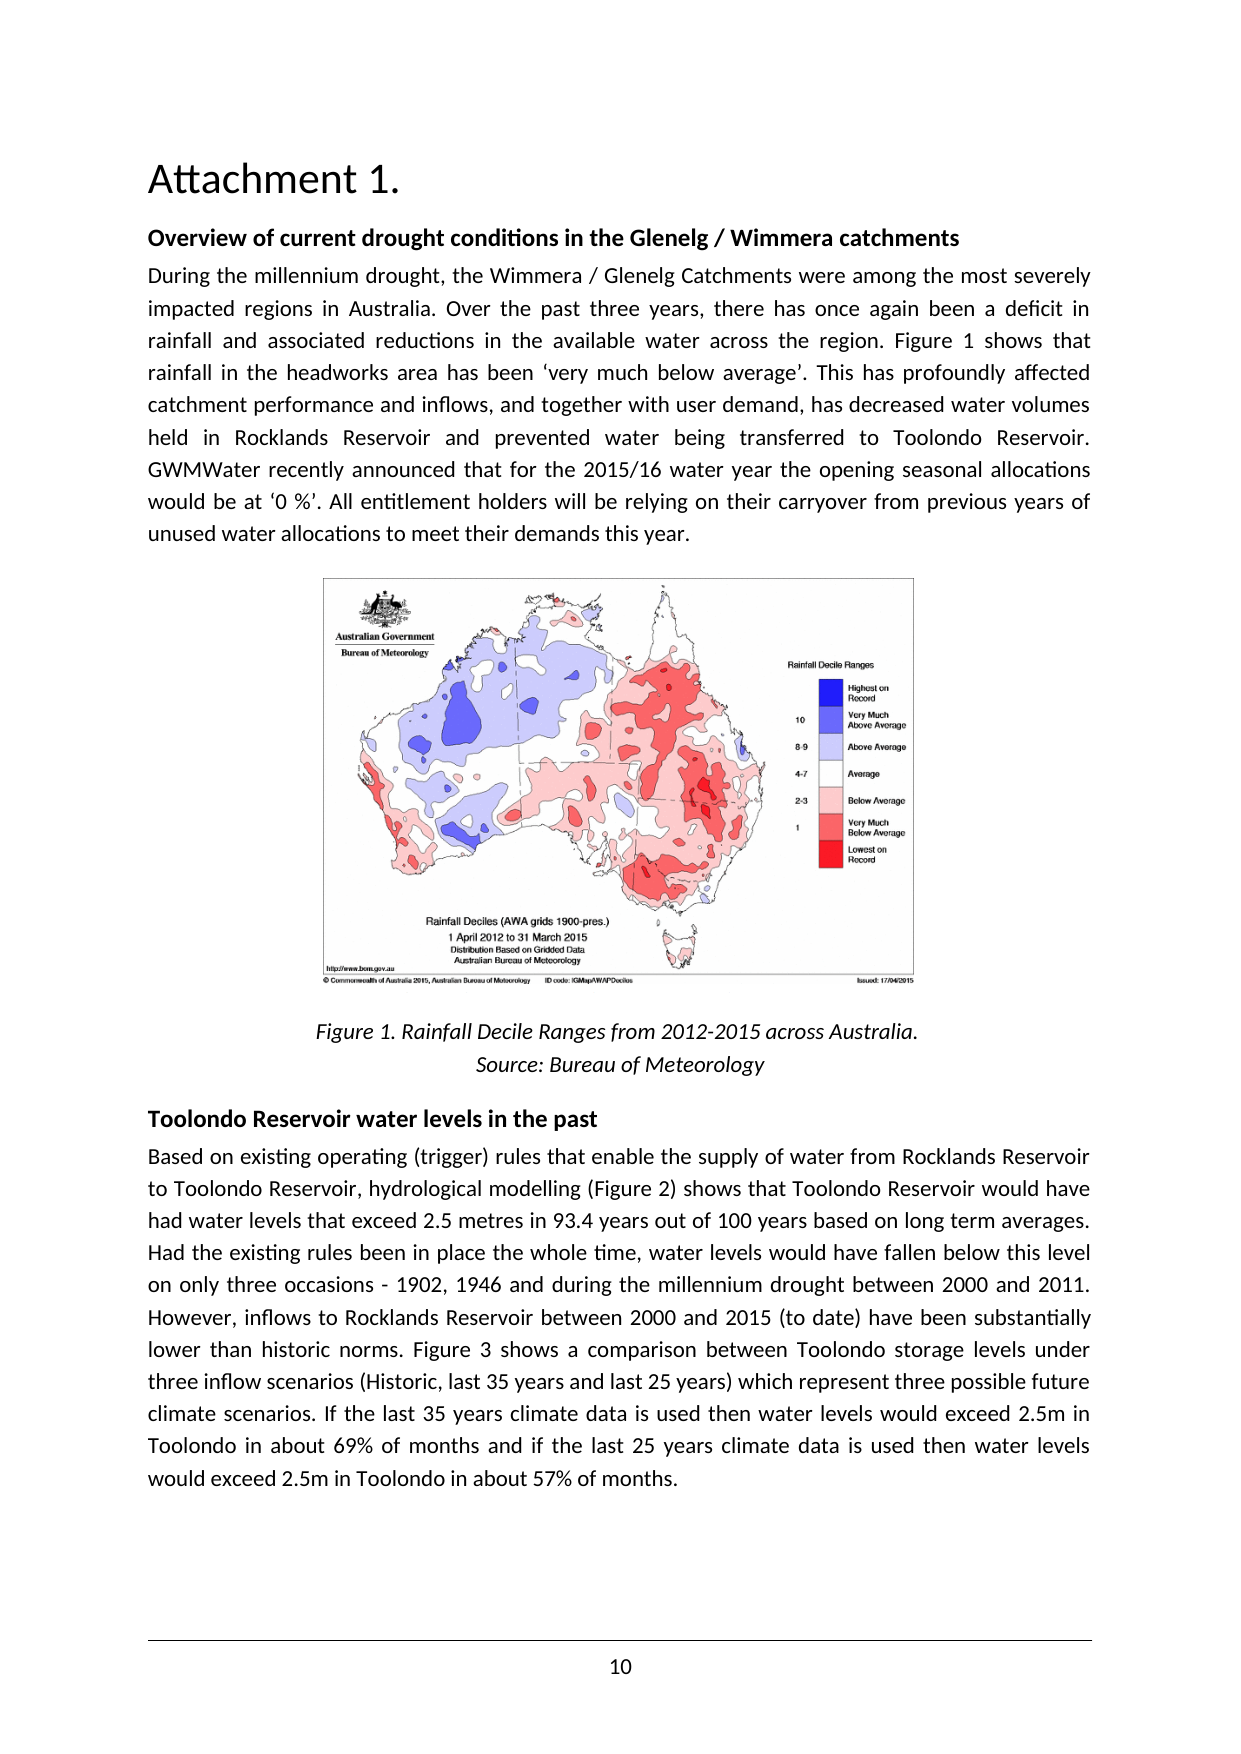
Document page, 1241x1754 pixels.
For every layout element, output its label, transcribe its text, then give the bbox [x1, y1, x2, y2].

picture [312, 572, 928, 993]
subtitle Attachment 1. [148, 151, 1092, 204]
text During the millennium drought, the Wimmera / Glenelg Catchments were among the most severely impacted regions in Australia. Over the past three years, there has once again been a deficit in rainfall and associated reductions in the available water across the region. Figure 1 shows that rainfall in the headworks area has been ‘very much below average’. This has profoundly affected catchment performance and inflows, and together with user demand, has decreased water volumes held in Rocklands Reservoir and prevented water being transferred to Toolondo Reservoir. GWMWater recently announced that for the 2015/16 water year the opening seasonal allocations would be at ‘0 %’. All entitlement holders will be relying on their carryover from previous years of unused water allocations to meet their demands this year. [148, 262, 1092, 547]
subtitle Toolondo Reservoir water levels in the past [148, 1103, 1092, 1133]
subtitle Overview of current drought conditions in the Glenelg / Wimmera catchments [148, 222, 1092, 253]
text Based on existing operating (trigger) rules that enable the supply of water from Rocklands Reservoir to Toolondo Reservoir, hydrological modelling (Figure 2) shows that Toolondo Reservoir would have had water levels that exceed 2.5 metres in 93.4 years out of 100 years based on long term averages. Had the existing rules been in place the whole time, water levels would have fallen below this level on only three occasions - 1902, 1946 and during the millennium drought between 2000 and 2011. However, inflows to Rocklands Reservoir between 2000 and 2015 (to date) have been substantially lower than historic norms. Figure 3 shows a comparison between Toolondo storage levels under three inflow scenarios (Historic, last 35 years and last 25 years) which represent three possible future climate scenarios. If the last 35 years climate data is used then water levels would exceed 2.5m in Toolondo in about 69% of months and if the last 25 years climate data is used then water levels would exceed 2.5m in Toolondo in about 57% of months. [148, 1142, 1092, 1492]
text Figure 1. Rainfall Decile Ranges from 2012-2015 across Australia. Source: Bureau of Meteorology [148, 1017, 1092, 1078]
